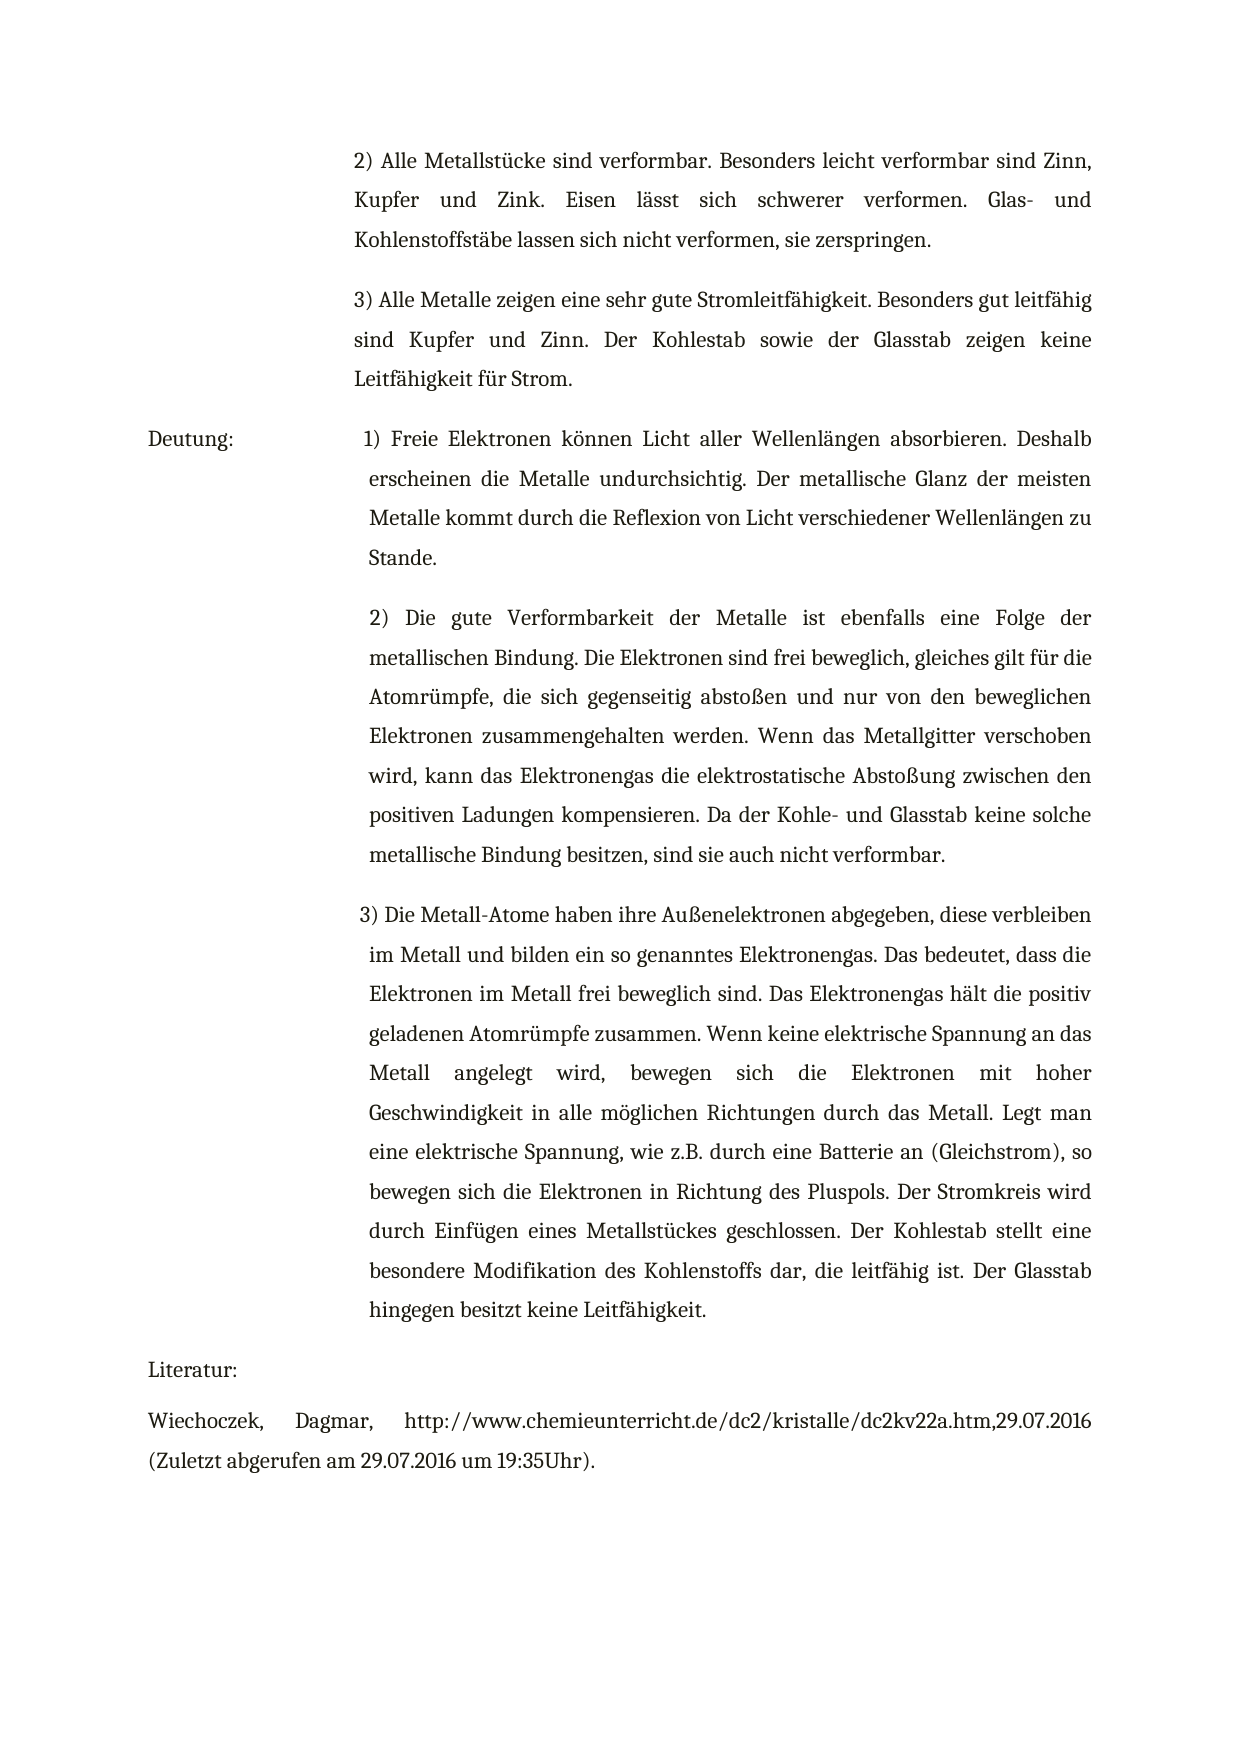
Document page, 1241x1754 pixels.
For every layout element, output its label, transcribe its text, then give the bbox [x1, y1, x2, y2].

text 2) Die gute Verformbarkeit der Metalle ist ebenfalls eine Folge der metallischen Bindung. Die Elektronen sind frei beweglich, gleiches gilt für die Atomrümpfe, die sich gegenseitig abstoßen und nur von den beweglichen Elektronen zusammengehalten werden. Wenn das Metallgitter verschoben wird, kann das Elektronengas die elektrostatische Abstoßung zwischen den positiven Ladungen kompensieren. Da der Kohle- und Glasstab keine solche metallische Bindung besitzen, sind sie auch nicht verformbar. [148, 605, 1093, 868]
text Wiechoczek, Dagmar, http://www.chemieunterricht.de/dc2/kristalle/dc2kv22a.htm,29.07.2016 (Zuletzt abgerufen am 29.07.2016 um 19:35Uhr). [148, 1408, 1093, 1474]
text Deutung: 1) Freie Elektronen können Licht aller Wellenlängen absorbieren. Deshalb erscheinen die Metalle undurchsichtig. Der metallische Glanz der meisten Metalle kommt durch die Reflexion von Licht verschiedener Wellenlängen zu Stande. [148, 426, 1093, 571]
text 2) Alle Metallstücke sind verformbar. Besonders leicht verformbar sind Zinn, Kupfer und Zink. Eisen lässt sich schwerer verformen. Glas- und Kohlenstoffstäbe lassen sich nicht verformen, sie zerspringen. [148, 148, 1093, 253]
text 3) Alle Metalle zeigen eine sehr gute Stromleitfähigkeit. Besonders gut leitfähig sind Kupfer und Zinn. Der Kohlestab sowie der Glasstab zeigen keine Leitfähigkeit für Strom. [148, 287, 1093, 392]
text Literatur: [148, 1357, 1093, 1383]
text 3) Die Metall-Atome haben ihre Außenelektronen abgegeben, diese verbleiben im Metall und bilden ein so genanntes Elektronengas. Das bedeutet, dass die Elektronen im Metall frei beweglich sind. Das Elektronengas hält die positiv geladenen Atomrümpfe zusammen. Wenn keine elektrische Spannung an das Metall angelegt wird, bewegen sich die Elektronen mit hoher Geschwindigkeit in alle möglichen Richtungen durch das Metall. Legt man eine elektrische Spannung, wie z.B. durch eine Batterie an (Gleichstrom), so bewegen sich die Elektronen in Richtung des Pluspols. Der Stromkreis wird durch Einfügen eines Metallstückes geschlossen. Der Kohlestab stellt eine besondere Modifikation des Kohlenstoffs dar, die leitfähig ist. Der Glasstab hingegen besitzt keine Leitfähigkeit. [148, 902, 1093, 1323]
